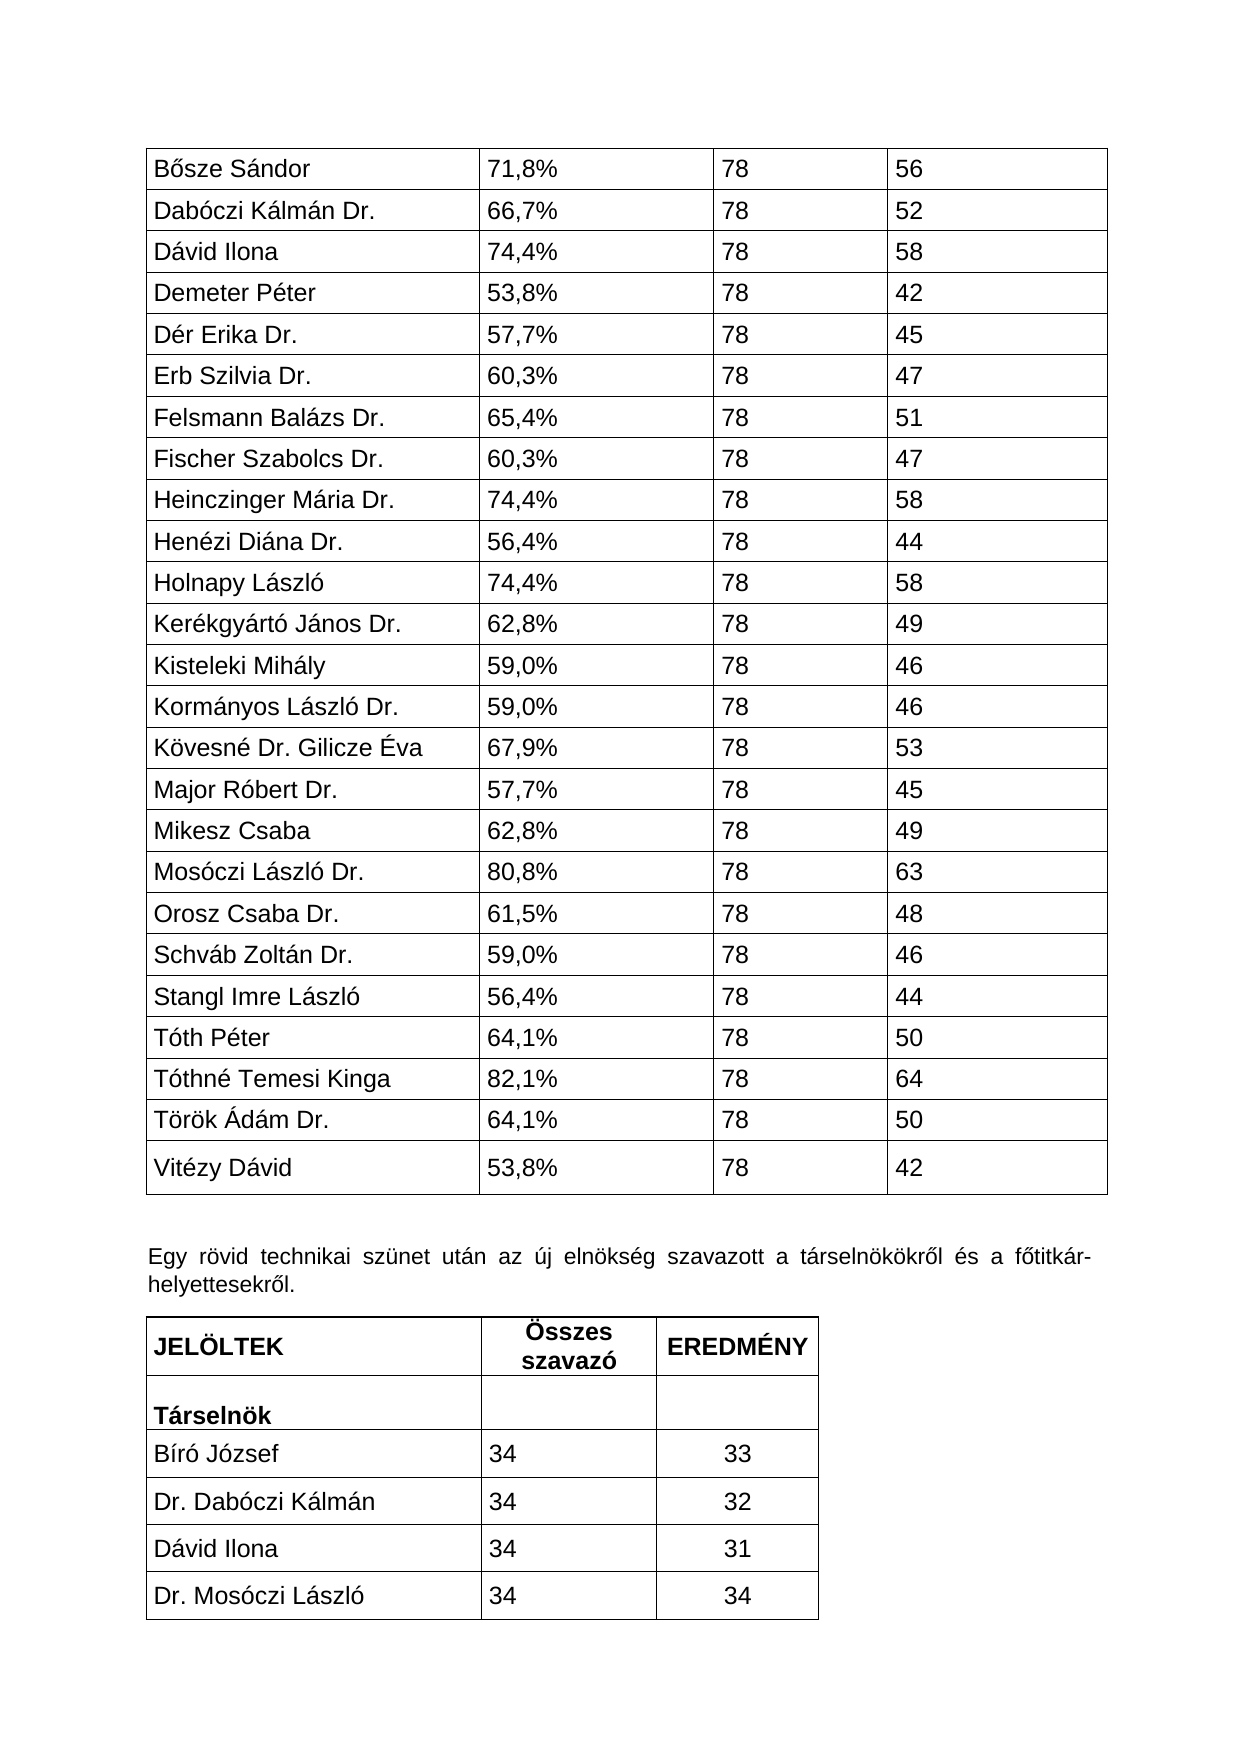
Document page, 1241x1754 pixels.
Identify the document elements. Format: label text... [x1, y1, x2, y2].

table_cell 42 [888, 273, 1107, 313]
table_cell 57,7% [480, 314, 713, 354]
table_cell 49 [888, 810, 1107, 851]
table_cell 42 [888, 1141, 1107, 1194]
table_cell 78 [714, 314, 887, 354]
table_cell 59,0% [480, 645, 713, 685]
table_cell Erb Szilvia Dr. [147, 355, 479, 396]
table_cell 64,1% [480, 1100, 713, 1140]
table_cell 53 [888, 728, 1107, 768]
table_cell Orosz Csaba Dr. [147, 893, 479, 933]
table_cell 34 [482, 1525, 656, 1571]
table_cell 49 [888, 604, 1107, 644]
table_cell 78 [714, 1100, 887, 1140]
table_cell 74,4% [480, 231, 713, 272]
table_cell 34 [482, 1430, 656, 1477]
table_cell Henézi Diána Dr. [147, 521, 479, 561]
table_cell 78 [714, 397, 887, 437]
table_cell 65,4% [480, 397, 713, 437]
table_cell 44 [888, 976, 1107, 1016]
table_cell 32 [657, 1478, 818, 1524]
table_cell 60,3% [480, 438, 713, 478]
table_cell Heinczinger Mária Dr. [147, 480, 479, 520]
table_cell 46 [888, 934, 1107, 975]
table_cell 64 [888, 1059, 1107, 1099]
table_cell 53,8% [480, 1141, 713, 1194]
table_header EREDMÉNY [657, 1318, 818, 1375]
table_cell 78 [714, 521, 887, 561]
table_cell 67,9% [480, 728, 713, 768]
table_header JELÖLTEK [147, 1318, 481, 1375]
table_cell 78 [714, 934, 887, 975]
table_cell 34 [482, 1572, 656, 1618]
table_cell Felsmann Balázs Dr. [147, 397, 479, 437]
table_cell Tóth Péter [147, 1017, 479, 1057]
table_cell 78 [714, 438, 887, 478]
table_cell Kerékgyártó János Dr. [147, 604, 479, 644]
table_cell Török Ádám Dr. [147, 1100, 479, 1140]
table_cell Dávid Ilona [147, 1525, 481, 1571]
table_cell 78 [714, 852, 887, 892]
table_cell 31 [657, 1525, 818, 1571]
table_cell 51 [888, 397, 1107, 437]
table_cell Holnapy László [147, 562, 479, 602]
table_cell 78 [714, 231, 887, 272]
table_cell 50 [888, 1100, 1107, 1140]
table_cell 47 [888, 438, 1107, 478]
table_cell 46 [888, 645, 1107, 685]
table_cell 56,4% [480, 521, 713, 561]
table_cell 78 [714, 1059, 887, 1099]
table_cell 74,4% [480, 480, 713, 520]
table_cell 78 [714, 810, 887, 851]
table_cell 44 [888, 521, 1107, 561]
table_cell 62,8% [480, 810, 713, 851]
table_cell Vitézy Dávid [147, 1141, 479, 1194]
table_cell 80,8% [480, 852, 713, 892]
table_cell 58 [888, 562, 1107, 602]
table_cell 60,3% [480, 355, 713, 396]
table_cell 58 [888, 231, 1107, 272]
table_cell Dabóczi Kálmán Dr. [147, 190, 479, 230]
table_cell 34 [482, 1478, 656, 1524]
table_cell 45 [888, 314, 1107, 354]
table_cell Bősze Sándor [147, 149, 479, 189]
table_cell Fischer Szabolcs Dr. [147, 438, 479, 478]
table_cell 62,8% [480, 604, 713, 644]
table_cell 57,7% [480, 769, 713, 809]
table_cell Bíró József [147, 1430, 481, 1477]
table_cell 61,5% [480, 893, 713, 933]
table_cell Mikesz Csaba [147, 810, 479, 851]
table_cell Társelnök [147, 1376, 481, 1429]
table_cell 58 [888, 480, 1107, 520]
table_header Összes szavazó [482, 1318, 656, 1375]
table_cell Demeter Péter [147, 273, 479, 313]
table_cell 78 [714, 1141, 887, 1194]
table_cell 82,1% [480, 1059, 713, 1099]
table_cell 71,8% [480, 149, 713, 189]
table_cell 45 [888, 769, 1107, 809]
table_cell Stangl Imre László [147, 976, 479, 1016]
table_cell Schváb Zoltán Dr. [147, 934, 479, 975]
table_cell 64,1% [480, 1017, 713, 1057]
table_cell 53,8% [480, 273, 713, 313]
table_cell 78 [714, 769, 887, 809]
table_cell 78 [714, 273, 887, 313]
table_cell [482, 1376, 656, 1429]
table_cell 59,0% [480, 686, 713, 727]
table_cell 48 [888, 893, 1107, 933]
table_cell [657, 1376, 818, 1429]
table_cell Dr. Mosóczi László [147, 1572, 481, 1618]
table_cell 78 [714, 562, 887, 602]
table_cell 63 [888, 852, 1107, 892]
table_cell Major Róbert Dr. [147, 769, 479, 809]
table_cell 78 [714, 604, 887, 644]
table_cell Mosóczi László Dr. [147, 852, 479, 892]
table_cell 46 [888, 686, 1107, 727]
table_cell 78 [714, 728, 887, 768]
table_cell 33 [657, 1430, 818, 1477]
table_cell 47 [888, 355, 1107, 396]
table_cell 78 [714, 355, 887, 396]
table_cell Tóthné Temesi Kinga [147, 1059, 479, 1099]
table_cell 66,7% [480, 190, 713, 230]
table_cell 74,4% [480, 562, 713, 602]
table_cell Dr. Dabóczi Kálmán [147, 1478, 481, 1524]
table_cell 78 [714, 1017, 887, 1057]
table_cell Kormányos László Dr. [147, 686, 479, 727]
table_cell 34 [657, 1572, 818, 1618]
table_cell Dér Erika Dr. [147, 314, 479, 354]
text Egy rövid technikai szünet után az új elnökség szavazott a társelnökökről és a főtitkár-helyettesekről. [148, 1243, 1093, 1298]
table_cell 78 [714, 480, 887, 520]
table_cell 78 [714, 686, 887, 727]
table_cell Kövesné Dr. Gilicze Éva [147, 728, 479, 768]
table_cell 78 [714, 976, 887, 1016]
table_cell 59,0% [480, 934, 713, 975]
table_cell Dávid Ilona [147, 231, 479, 272]
table_cell 50 [888, 1017, 1107, 1057]
table_cell 78 [714, 190, 887, 230]
table_cell 56 [888, 149, 1107, 189]
table_cell 78 [714, 893, 887, 933]
table_cell Kisteleki Mihály [147, 645, 479, 685]
table_cell 52 [888, 190, 1107, 230]
table_cell 78 [714, 149, 887, 189]
table_cell 78 [714, 645, 887, 685]
table_cell 56,4% [480, 976, 713, 1016]
